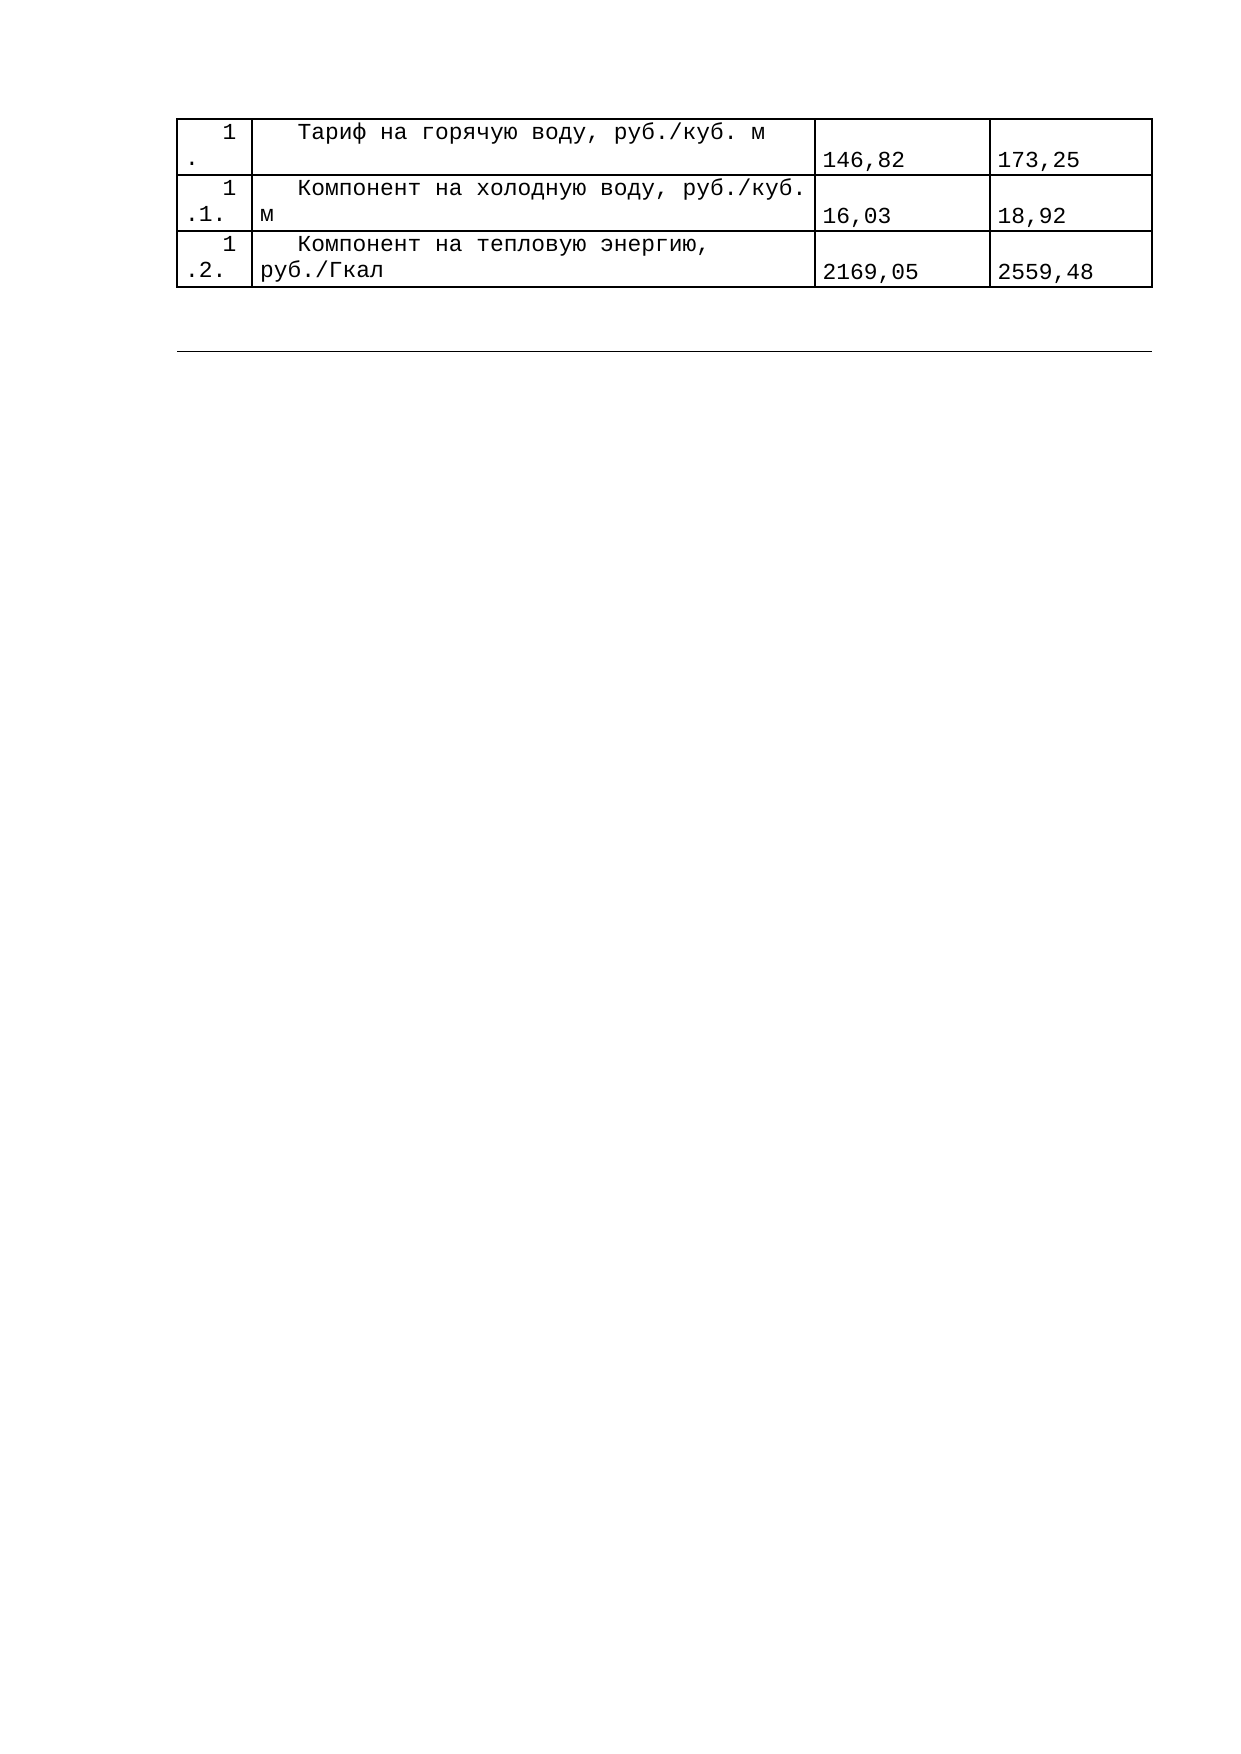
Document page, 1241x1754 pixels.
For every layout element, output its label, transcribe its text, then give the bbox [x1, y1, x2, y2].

table_cell 1. [178, 120, 251, 174]
table_cell 1.2. [178, 232, 251, 286]
table_cell 146,82 [816, 120, 989, 174]
table_cell 18,92 [991, 176, 1151, 230]
table_cell 173,25 [991, 120, 1151, 174]
table_cell 1.1. [178, 176, 251, 230]
table_cell Тариф на горячую воду, руб./куб. м [253, 120, 814, 174]
table_cell 16,03 [816, 176, 989, 230]
table_cell 2169,05 [816, 232, 989, 286]
table_cell 2559,48 [991, 232, 1151, 286]
table_cell Компонент на тепловую энергию, руб./Гкал [253, 232, 814, 286]
table_cell Компонент на холодную воду, руб./куб. м [253, 176, 814, 230]
